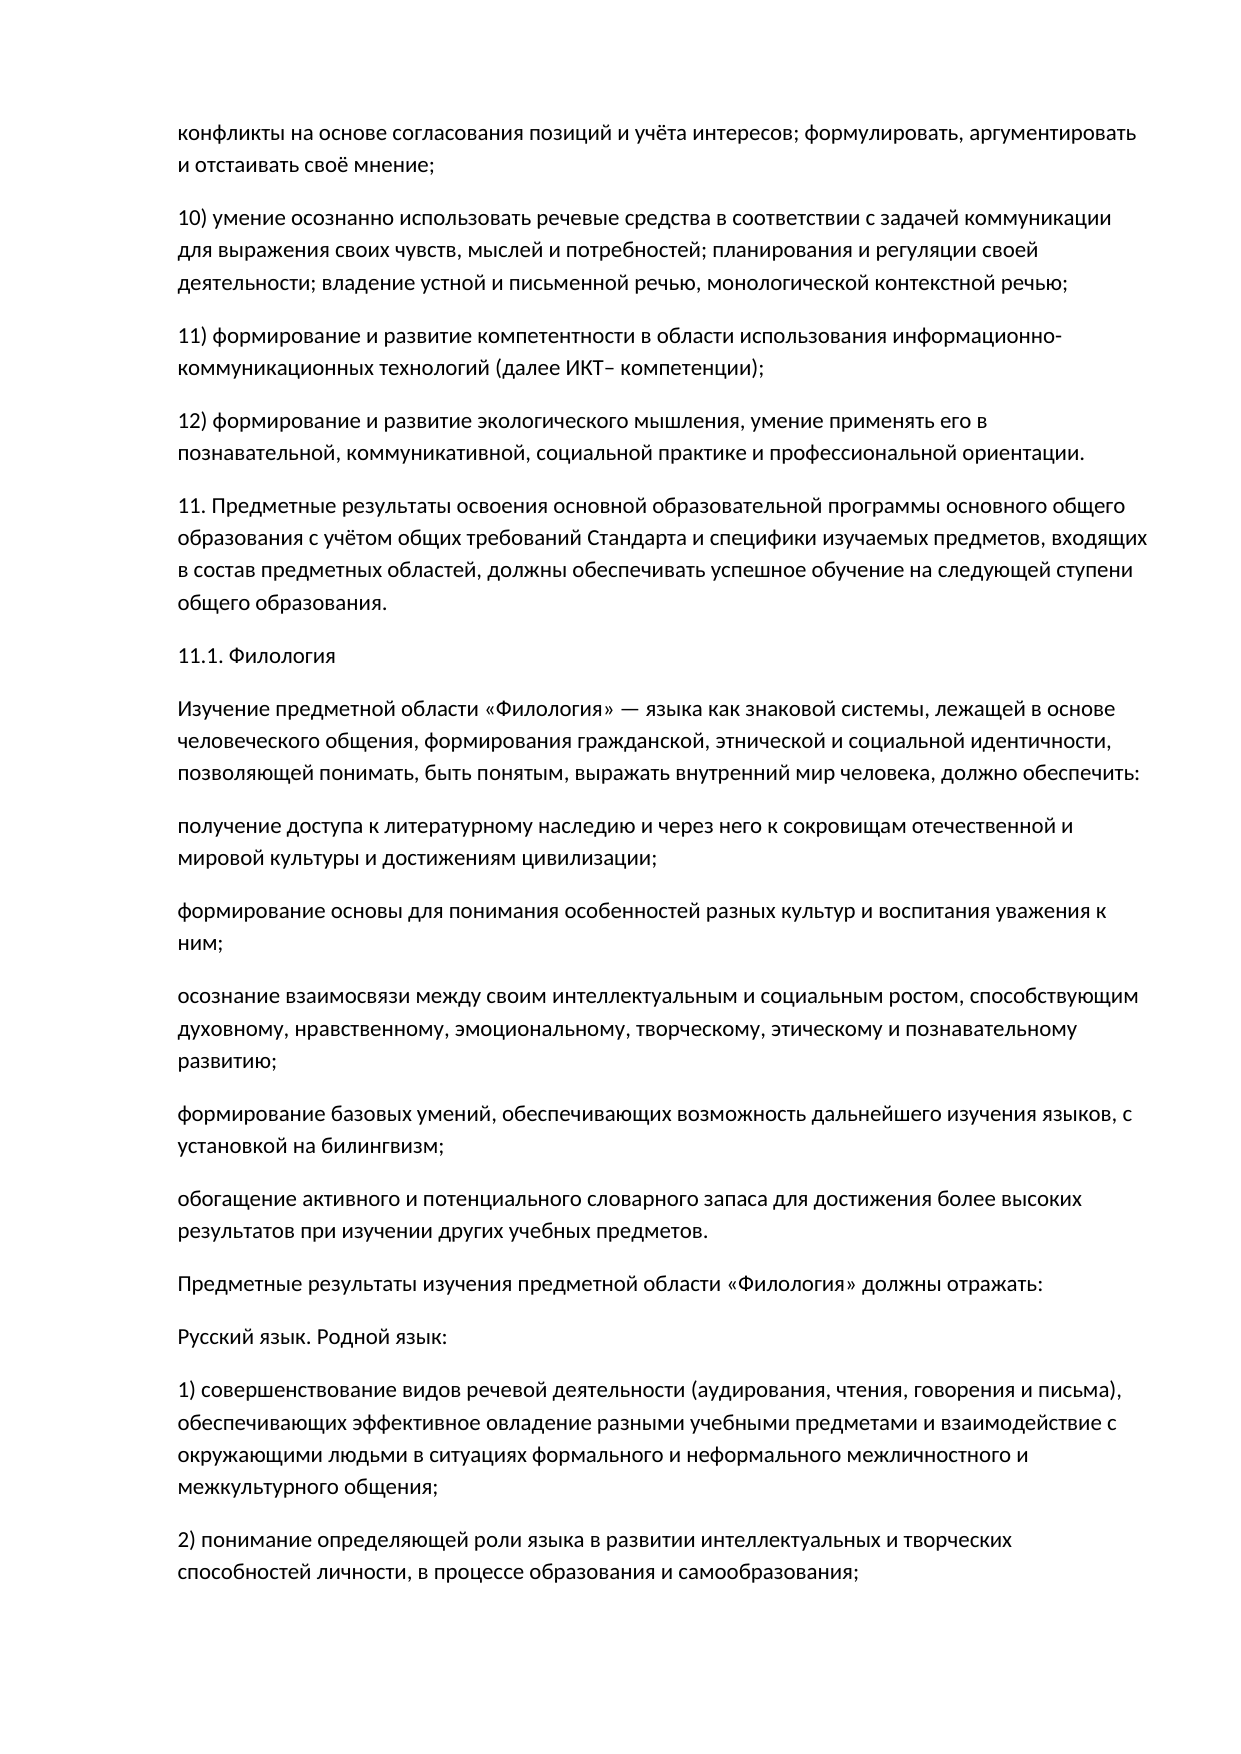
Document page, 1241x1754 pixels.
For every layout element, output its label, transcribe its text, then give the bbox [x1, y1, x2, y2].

text Изучение предметной области «Филология» — языка как знаковой системы, лежащей в основе человеческого общения, формирования гражданской, этнической и социальной идентичности, позволяющей понимать, быть понятым, выражать внутренний мир человека, должно обеспечить: [177, 694, 1152, 786]
text формирование базовых умений, обеспечивающих возможность дальнейшего изучения языков, c установкой на билингвизм; [177, 1099, 1152, 1159]
text получение доступа к литературному наследию и через него к сокровищам отечественной и мировой культуры и достижениям цивилизации; [177, 811, 1152, 871]
text Предметные результаты изучения предметной области «Филология» должны отражать: [177, 1269, 1152, 1297]
text 10) умение осознанно использовать речевые средства в соответствии с задачей коммуникации для выражения своих чувств, мыслей и потребностей; планирования и регуляции своей деятельности; владение устной и письменной речью, монологической контекстной речью; [177, 203, 1152, 296]
text 2) понимание определяющей роли языка в развитии интеллектуальных и творческих способностей личности, в процессе образования и самообразования; [177, 1525, 1152, 1585]
text Русский язык. Родной язык: [177, 1322, 1152, 1350]
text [177, 118, 1152, 178]
text 11) формирование и развитие компетентности в области использования информационно-коммуникационных технологий (далее ИКТ– компетенции); [177, 321, 1152, 381]
text 12) формирование и развитие экологического мышления, умение применять его в познавательной, коммуникативной, социальной практике и профессиональной ориентации. [177, 406, 1152, 466]
text 11. Предметные результаты освоения основной образовательной программы основного общего образования с учётом общих требований Стандарта и специфики изучаемых предметов, входящих в состав предметных областей, должны обеспечивать успешное обучение на следующей ступени общего образования. [177, 491, 1152, 616]
text 1) совершенствование видов речевой деятельности (аудирования, чтения, говорения и письма), обеспечивающих эффективное овладение разными учебными предметами и взаимодействие с окружающими людьми в ситуациях формального и неформального межличностного и межкультурного общения; [177, 1375, 1152, 1500]
text осознание взаимосвязи между своим интеллектуальным и социальным ростом, способствующим духовному, нравственному, эмоциональному, творческому, этическому и познавательному развитию; [177, 982, 1152, 1074]
text обогащение активного и потенциального словарного запаса для достижения более высоких результатов при изучении других учебных предметов. [177, 1184, 1152, 1244]
text формирование основы для понимания особенностей разных культур и воспитания уважения к ним; [177, 896, 1152, 957]
text 11.1. Филология [177, 641, 1152, 669]
